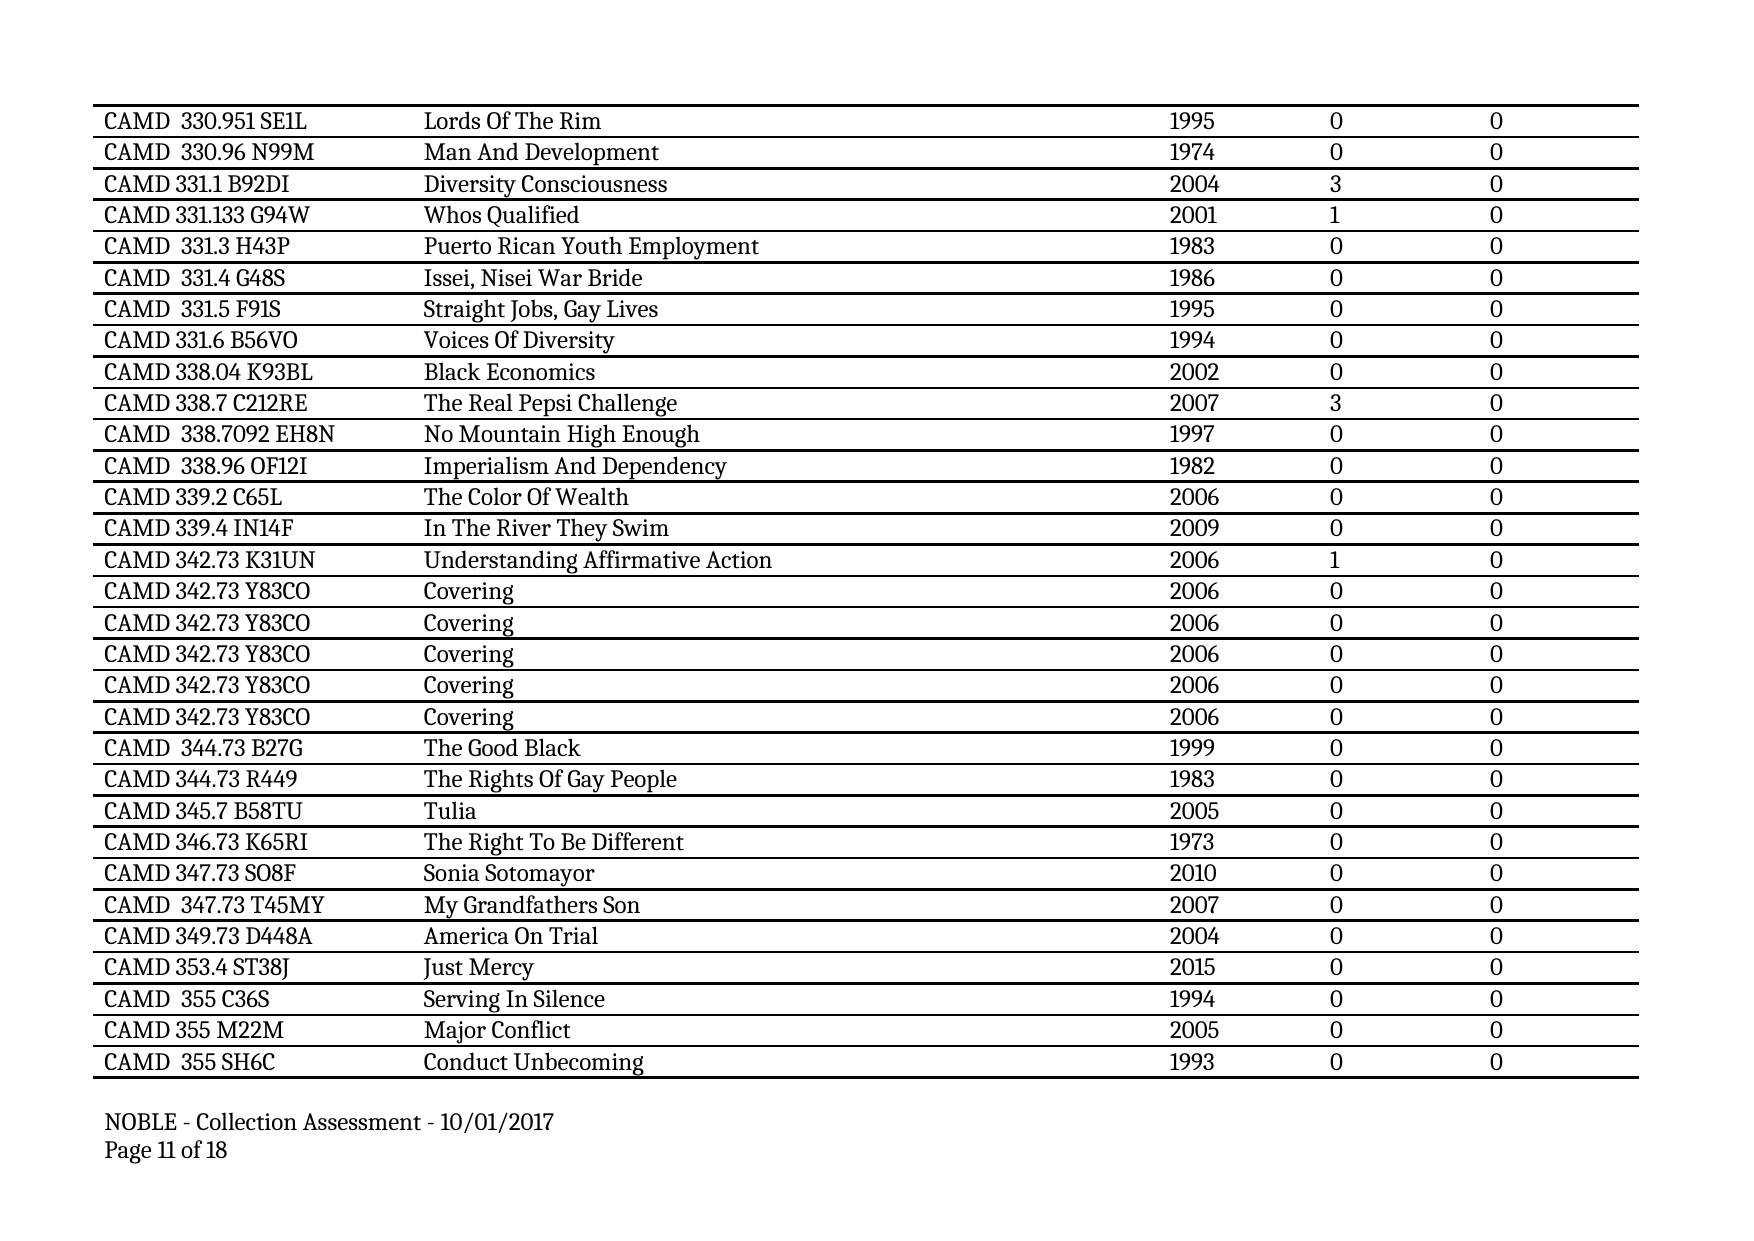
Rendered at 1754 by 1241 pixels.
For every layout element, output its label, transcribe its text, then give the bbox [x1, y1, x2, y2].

table_cell 2004 [1159, 922, 1319, 951]
table_cell 0 [1319, 420, 1478, 449]
table_cell The Color Of Wealth [413, 483, 1159, 512]
table_cell CAMD 338.96 OF12I [93, 452, 412, 480]
table_cell 0 [1479, 922, 1638, 951]
table_cell 2002 [1159, 358, 1319, 386]
table_cell Serving In Silence [413, 985, 1159, 1013]
table_cell 0 [1319, 891, 1478, 919]
table_cell 0 [1319, 765, 1478, 794]
table_cell CAMD 338.7092 EH8N [93, 420, 412, 449]
table_cell 2006 [1159, 483, 1319, 512]
table_cell 0 [1319, 985, 1478, 1013]
table_cell 2007 [1159, 389, 1319, 418]
table_cell Puerto Rican Youth Employment [413, 232, 1159, 261]
table_cell 2006 [1159, 577, 1319, 606]
table_cell 0 [1479, 671, 1638, 700]
table_cell Voices Of Diversity [413, 326, 1159, 355]
table_cell Tulia [413, 797, 1159, 825]
table_cell 0 [1479, 953, 1638, 982]
table_cell 0 [1479, 859, 1638, 888]
table_cell 0 [1319, 608, 1478, 637]
table_cell Issei, Nisei War Bride [413, 264, 1159, 292]
table_cell 1986 [1159, 264, 1319, 292]
table_cell 0 [1479, 295, 1638, 324]
table_cell 2004 [1159, 170, 1319, 198]
table_cell 1995 [1159, 295, 1319, 324]
table_cell 0 [1319, 264, 1478, 292]
table_cell CAMD 353.4 ST38J [93, 953, 412, 982]
table_cell 0 [1479, 797, 1638, 825]
table_cell CAMD 330.96 N99M [93, 138, 412, 167]
table_cell CAMD 342.73 Y83CO [93, 640, 412, 668]
table_cell 0 [1479, 358, 1638, 386]
table_cell CAMD 330.951 SE1L [93, 107, 412, 136]
table_cell 0 [1319, 797, 1478, 825]
table_cell 0 [1479, 765, 1638, 794]
table_cell America On Trial [413, 922, 1159, 951]
table_cell CAMD 338.7 C212RE [93, 389, 412, 418]
table_cell 0 [1479, 483, 1638, 512]
table_cell CAMD 347.73 T45MY [93, 891, 412, 919]
table_cell Conduct Unbecoming [413, 1047, 1159, 1076]
table_cell Whos Qualified [413, 201, 1159, 229]
table_cell 1995 [1159, 107, 1319, 136]
table_cell Covering [413, 608, 1159, 637]
table_cell CAMD 355 M22M [93, 1016, 412, 1045]
table_cell CAMD 344.73 R449 [93, 765, 412, 794]
table_cell 0 [1479, 326, 1638, 355]
table_cell Sonia Sotomayor [413, 859, 1159, 888]
table_cell In The River They Swim [413, 515, 1159, 543]
table_cell 1 [1319, 201, 1478, 229]
table_cell CAMD 355 SH6C [93, 1047, 412, 1076]
table_cell CAMD 338.04 K93BL [93, 358, 412, 386]
table_cell 0 [1319, 358, 1478, 386]
table_cell 1983 [1159, 765, 1319, 794]
table_cell 0 [1319, 452, 1478, 480]
table_cell CAMD 346.73 K65RI [93, 828, 412, 857]
table_cell CAMD 331.133 G94W [93, 201, 412, 229]
table_cell 0 [1479, 640, 1638, 668]
table_cell 0 [1479, 703, 1638, 731]
table_cell 0 [1479, 577, 1638, 606]
table_cell The Right To Be Different [413, 828, 1159, 857]
table_cell The Real Pepsi Challenge [413, 389, 1159, 418]
table_cell Black Economics [413, 358, 1159, 386]
table_cell 0 [1479, 232, 1638, 261]
table_cell Covering [413, 671, 1159, 700]
table_cell 0 [1479, 985, 1638, 1013]
table_cell 0 [1319, 483, 1478, 512]
table_cell 0 [1479, 1047, 1638, 1076]
table_cell CAMD 342.73 K31UN [93, 546, 412, 574]
table_cell 1993 [1159, 1047, 1319, 1076]
table_cell CAMD 347.73 SO8F [93, 859, 412, 888]
table_cell 2005 [1159, 1016, 1319, 1045]
table_cell 0 [1479, 138, 1638, 167]
table_cell Covering [413, 640, 1159, 668]
table_cell 1982 [1159, 452, 1319, 480]
table_cell CAMD 349.73 D448A [93, 922, 412, 951]
table_cell 1974 [1159, 138, 1319, 167]
table_cell Lords Of The Rim [413, 107, 1159, 136]
table_cell Understanding Affirmative Action [413, 546, 1159, 574]
table_cell 0 [1319, 953, 1478, 982]
table_cell CAMD 331.1 B92DI [93, 170, 412, 198]
table_cell 2015 [1159, 953, 1319, 982]
table_cell 0 [1319, 859, 1478, 888]
table_cell 1994 [1159, 985, 1319, 1013]
table_cell CAMD 355 C36S [93, 985, 412, 1013]
table_cell 2006 [1159, 640, 1319, 668]
table_cell 0 [1479, 452, 1638, 480]
table_cell 0 [1319, 138, 1478, 167]
table_cell 1999 [1159, 734, 1319, 763]
table_cell 0 [1319, 295, 1478, 324]
table_cell 0 [1479, 828, 1638, 857]
table_cell Imperialism And Dependency [413, 452, 1159, 480]
table_cell No Mountain High Enough [413, 420, 1159, 449]
table_cell 3 [1319, 170, 1478, 198]
table_cell Just Mercy [413, 953, 1159, 982]
table_cell 1983 [1159, 232, 1319, 261]
table_cell 2005 [1159, 797, 1319, 825]
table_cell CAMD 339.4 IN14F [93, 515, 412, 543]
table_cell 0 [1479, 608, 1638, 637]
table_cell 0 [1479, 1016, 1638, 1045]
table_cell 0 [1319, 703, 1478, 731]
table_cell 0 [1479, 515, 1638, 543]
table_cell 3 [1319, 389, 1478, 418]
table_cell Diversity Consciousness [413, 170, 1159, 198]
table_cell 0 [1479, 264, 1638, 292]
table_cell CAMD 345.7 B58TU [93, 797, 412, 825]
table_cell 0 [1479, 420, 1638, 449]
table_cell CAMD 342.73 Y83CO [93, 703, 412, 731]
table_cell 2006 [1159, 671, 1319, 700]
table_cell 0 [1319, 640, 1478, 668]
table_cell 2010 [1159, 859, 1319, 888]
table_cell 0 [1479, 170, 1638, 198]
table_cell CAMD 331.3 H43P [93, 232, 412, 261]
table_cell 2001 [1159, 201, 1319, 229]
table_cell Covering [413, 703, 1159, 731]
table_cell 0 [1479, 201, 1638, 229]
table_cell 0 [1319, 734, 1478, 763]
table_cell 2006 [1159, 703, 1319, 731]
table_cell 1997 [1159, 420, 1319, 449]
table_cell 0 [1479, 107, 1638, 136]
table_cell Man And Development [413, 138, 1159, 167]
table_cell 0 [1319, 922, 1478, 951]
table_cell Straight Jobs, Gay Lives [413, 295, 1159, 324]
table_cell 1994 [1159, 326, 1319, 355]
table_cell 2009 [1159, 515, 1319, 543]
table_cell CAMD 331.5 F91S [93, 295, 412, 324]
table_cell Covering [413, 577, 1159, 606]
table_cell 0 [1319, 828, 1478, 857]
table_cell 0 [1479, 734, 1638, 763]
table_cell 2006 [1159, 546, 1319, 574]
table_cell 0 [1319, 577, 1478, 606]
table_cell 0 [1319, 515, 1478, 543]
table_cell 2007 [1159, 891, 1319, 919]
table_cell CAMD 344.73 B27G [93, 734, 412, 763]
table_cell The Good Black [413, 734, 1159, 763]
table_cell CAMD 342.73 Y83CO [93, 671, 412, 700]
table_cell 0 [1319, 326, 1478, 355]
table_cell My Grandfathers Son [413, 891, 1159, 919]
table_cell CAMD 339.2 C65L [93, 483, 412, 512]
table_cell 2006 [1159, 608, 1319, 637]
table_cell 0 [1319, 1047, 1478, 1076]
table_cell CAMD 342.73 Y83CO [93, 608, 412, 637]
table_cell 0 [1319, 107, 1478, 136]
table_cell The Rights Of Gay People [413, 765, 1159, 794]
table_cell 1973 [1159, 828, 1319, 857]
table_cell 0 [1479, 546, 1638, 574]
table_cell 1 [1319, 546, 1478, 574]
table_cell 0 [1319, 1016, 1478, 1045]
table_cell CAMD 331.4 G48S [93, 264, 412, 292]
table_cell CAMD 342.73 Y83CO [93, 577, 412, 606]
table_cell Major Conflict [413, 1016, 1159, 1045]
table_cell CAMD 331.6 B56VO [93, 326, 412, 355]
table_cell 0 [1479, 891, 1638, 919]
table_cell 0 [1319, 671, 1478, 700]
table_cell 0 [1319, 232, 1478, 261]
table_cell 0 [1479, 389, 1638, 418]
